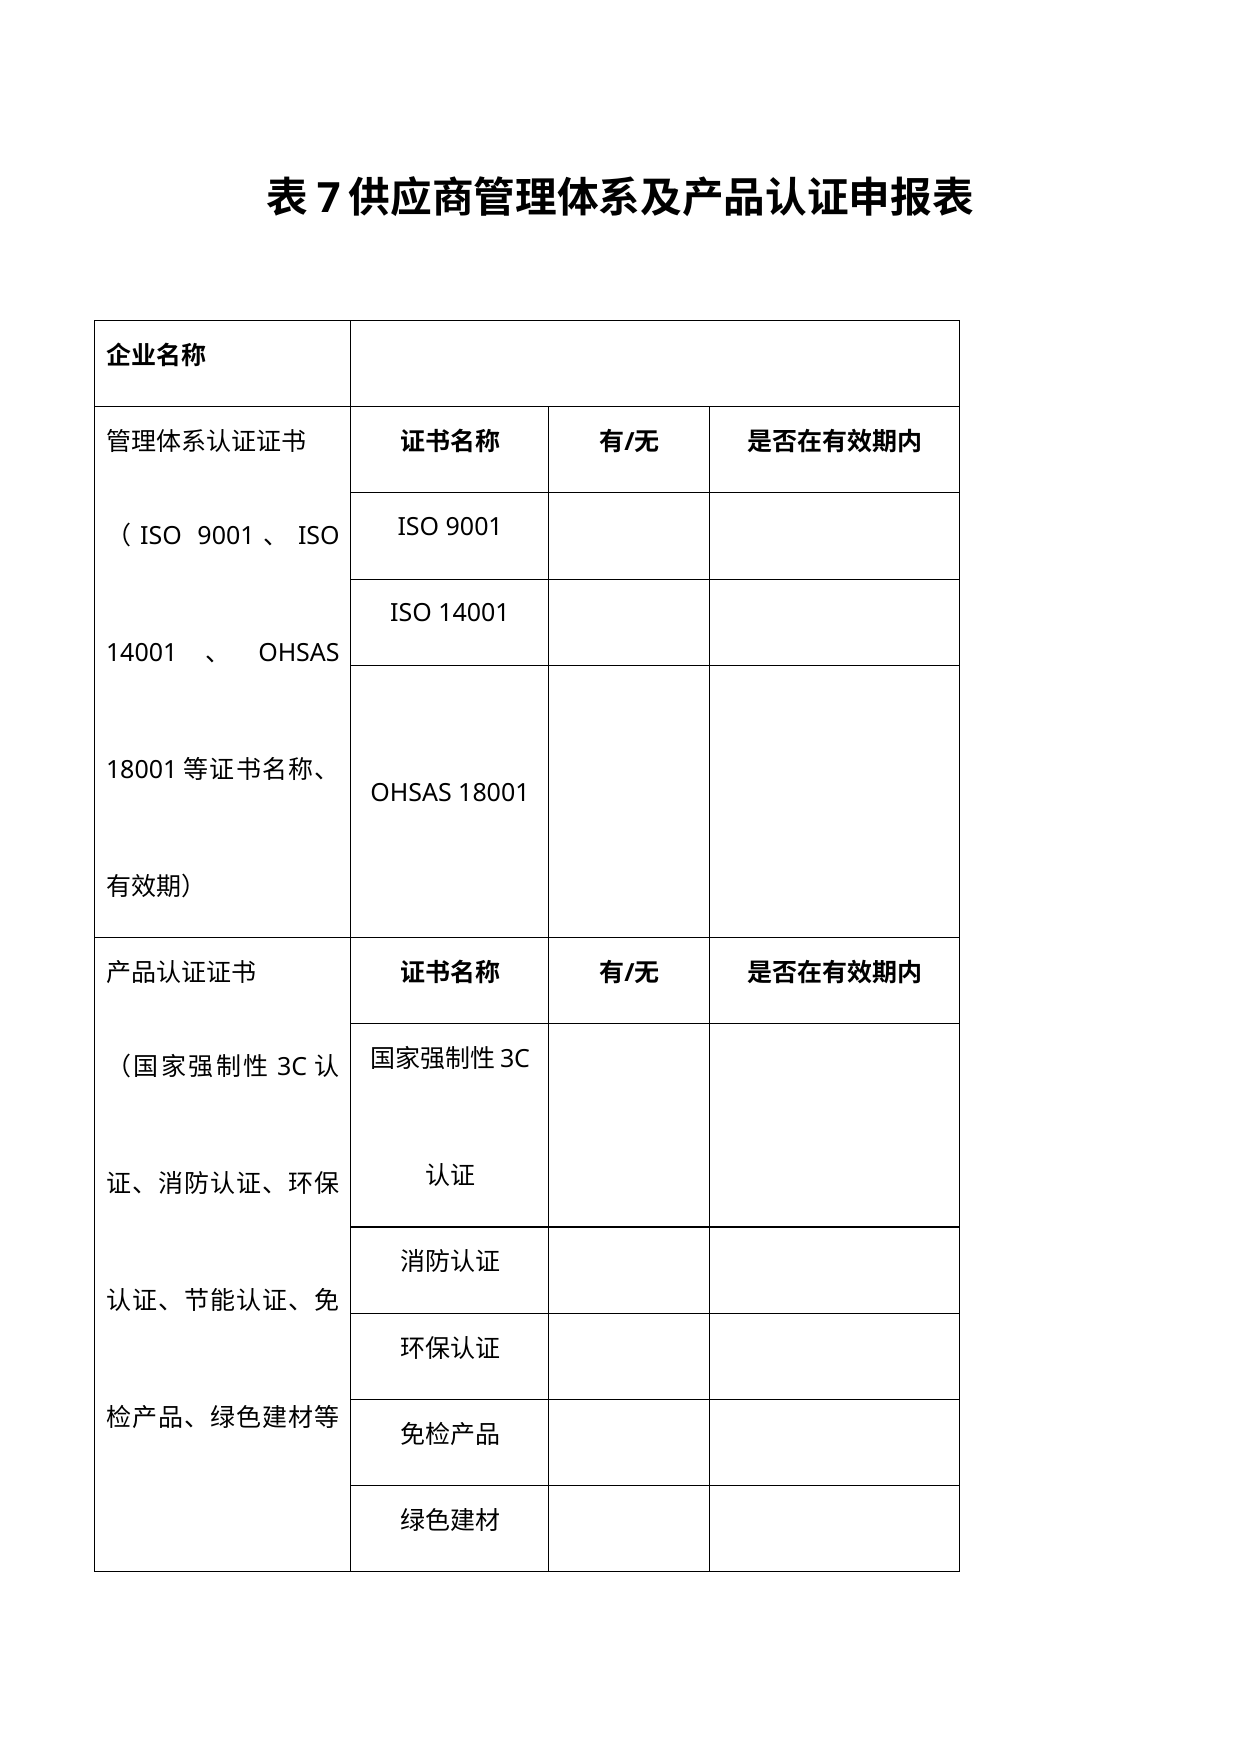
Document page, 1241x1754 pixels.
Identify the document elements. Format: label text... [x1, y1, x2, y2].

table_cell [549, 1314, 709, 1399]
table_cell 绿色建材 [351, 1486, 548, 1571]
table_cell [710, 493, 959, 578]
table_cell [710, 1024, 959, 1226]
table_cell 产品认证证书 （国家强制性3C认证、消防认证、环保认证、节能认证、免检产品、绿色建材等证书名称、有效期） [95, 938, 350, 1571]
table_cell 证书名称 [351, 407, 548, 492]
table_cell 国家强制性3C认证 [351, 1024, 548, 1226]
table_cell 有/无 [549, 938, 709, 1023]
table_cell [710, 1486, 959, 1571]
table_cell [549, 1228, 709, 1313]
table_cell 是否在有效期内 [710, 407, 959, 492]
table_cell ISO 9001 [351, 493, 548, 578]
table_cell ISO 14001 [351, 580, 548, 664]
table_header 企业名称 [95, 321, 350, 406]
table_cell 管理体系认证证书 （ISO 9001、ISO 14001、OHSAS 18001等证书名称、有效期） [95, 407, 350, 937]
table_cell 消防认证 [351, 1228, 548, 1313]
table_cell [549, 1024, 709, 1226]
table_cell [710, 1314, 959, 1399]
table_cell 是否在有效期内 [710, 938, 959, 1023]
table_cell [549, 1486, 709, 1571]
table_cell [710, 1400, 959, 1485]
table_cell [549, 493, 709, 578]
table_cell [710, 1228, 959, 1313]
table_cell 环保认证 [351, 1314, 548, 1399]
table_cell [549, 580, 709, 664]
table_cell [549, 1400, 709, 1485]
table_cell 免检产品 [351, 1400, 548, 1485]
table_cell [710, 666, 959, 937]
table_cell 证书名称 [351, 938, 548, 1023]
table_cell 有/无 [549, 407, 709, 492]
table_cell [549, 666, 709, 937]
table_cell [710, 580, 959, 664]
table_header [351, 321, 959, 406]
title 表7供应商管理体系及产品认证申报表 [187, 162, 1053, 227]
table_cell OHSAS 18001 [351, 666, 548, 937]
